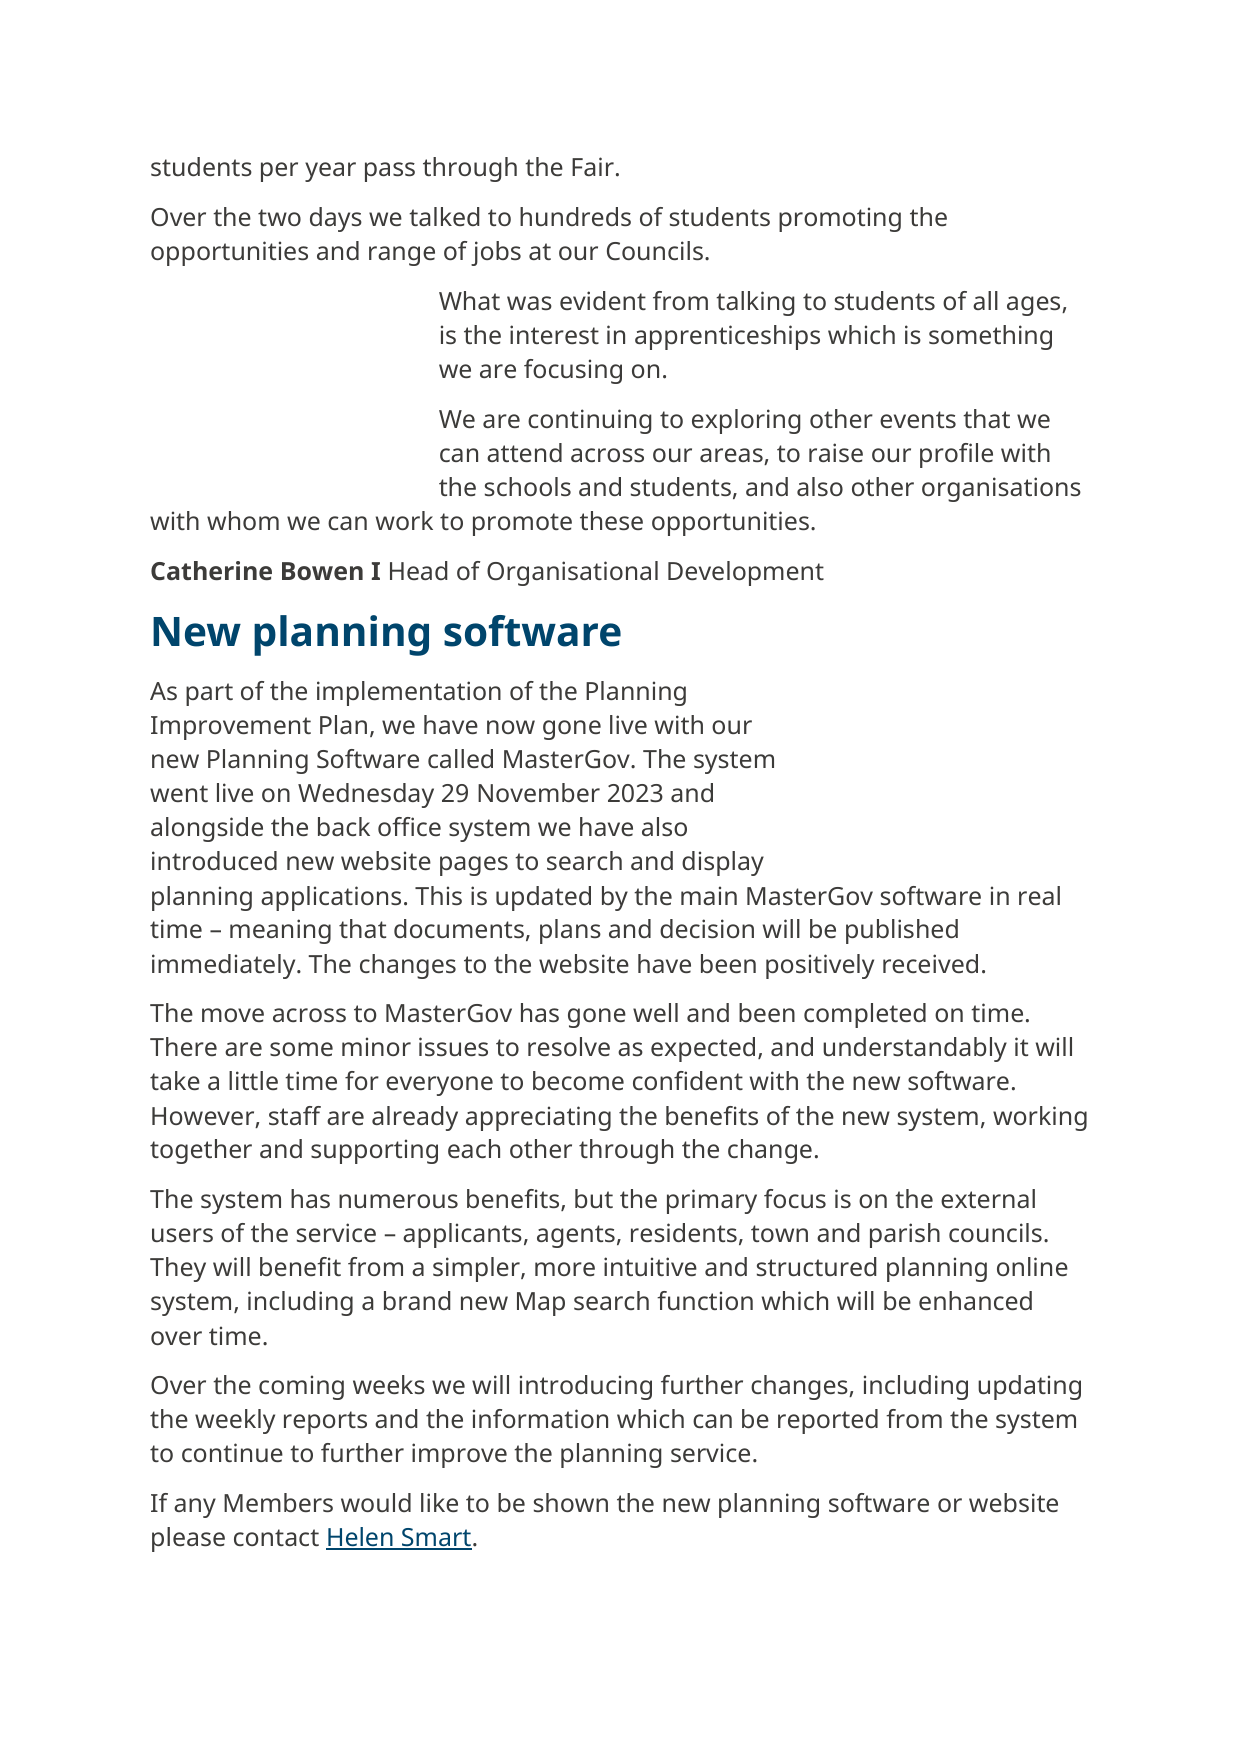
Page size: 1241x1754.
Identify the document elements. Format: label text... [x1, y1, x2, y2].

table_header What was evident from talking to students of all ages, is the interest in apprenticeships which is something we are focusing on. We are continuing to exploring other events that we can attend across our areas, to raise our profile with the schools and students, and also other organisations with whom we can work to promote these opportunities. Catherine Bowen I Head of Organisational Development [150, 284, 1090, 603]
subtitle New planning software [150, 603, 1090, 658]
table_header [150, 150, 1090, 283]
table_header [150, 674, 1090, 1569]
